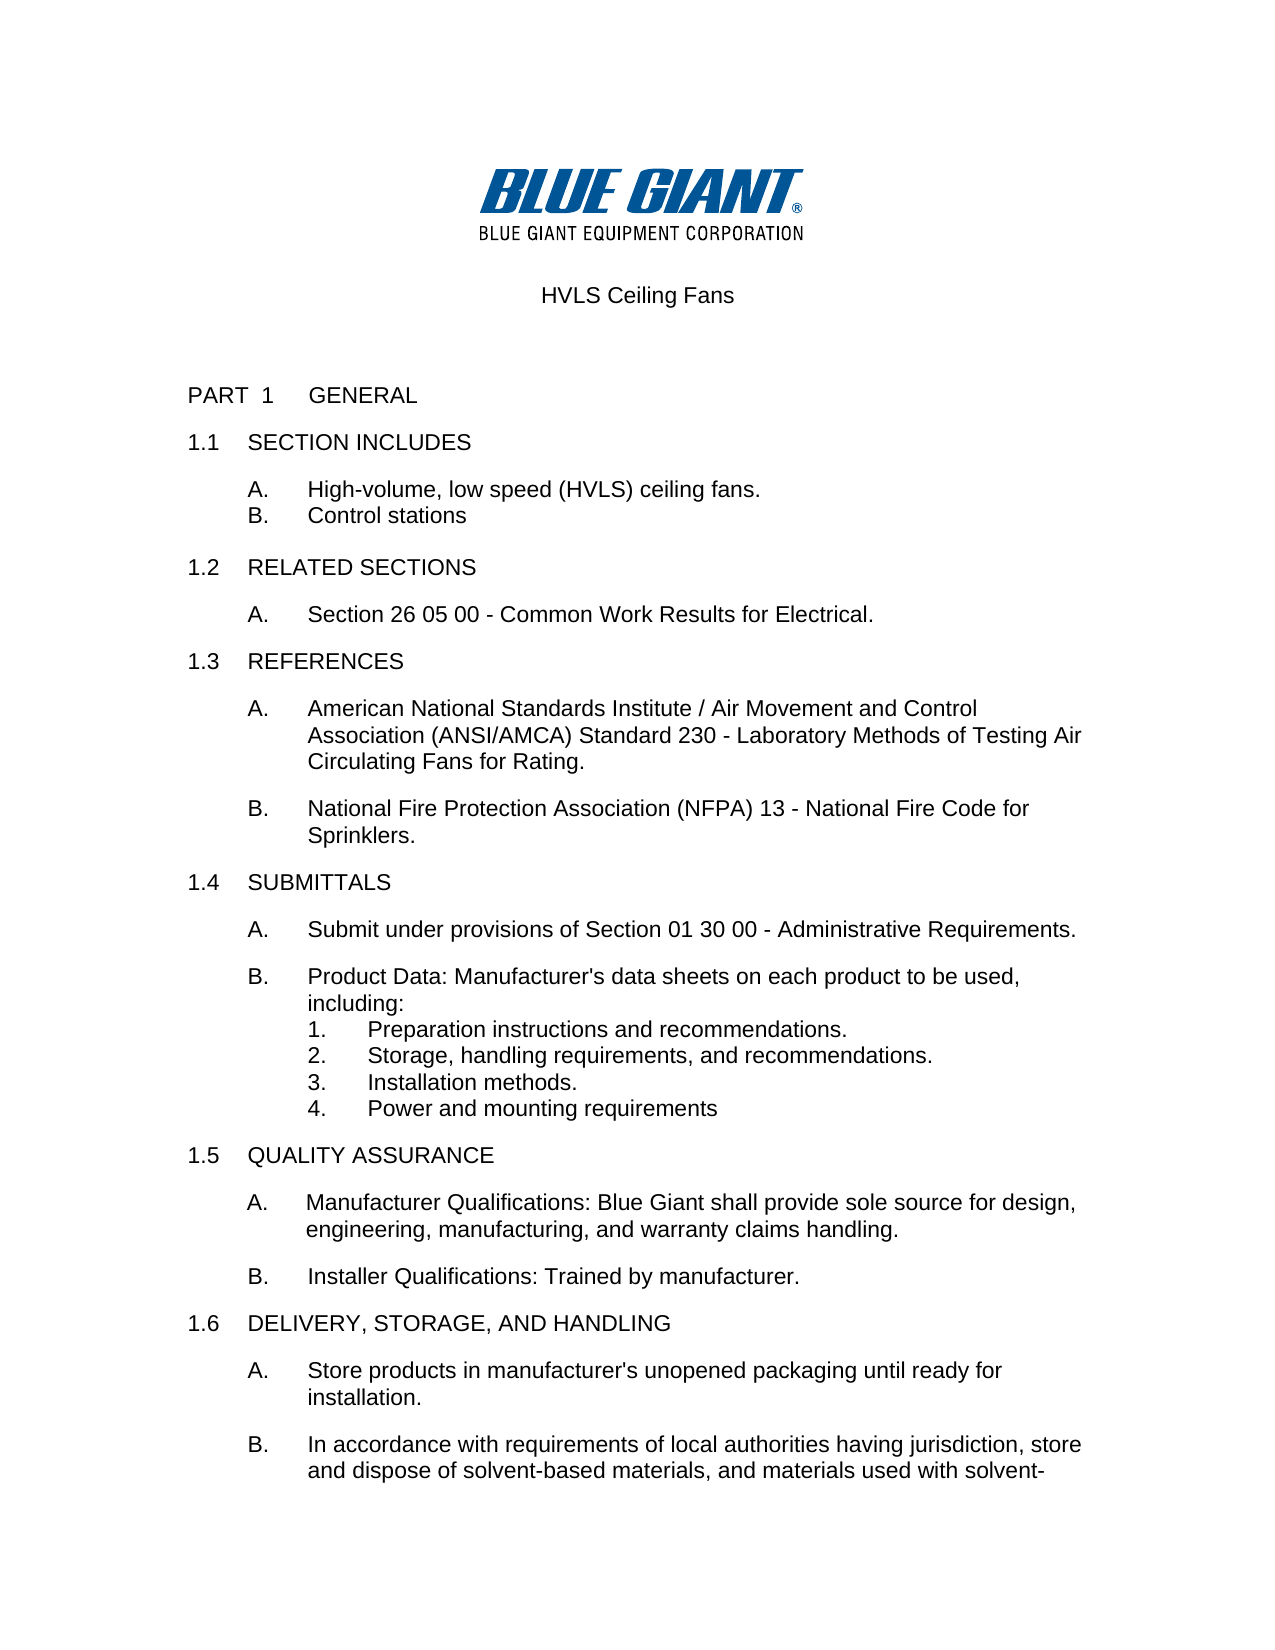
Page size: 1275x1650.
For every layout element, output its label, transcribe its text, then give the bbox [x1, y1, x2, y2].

list Control stations [247, 502, 1087, 529]
list Submit under provisions of Section 01 30 00 - Administrative Requirements. [247, 916, 1087, 942]
list Manufacturer Qualifications: Blue Giant shall provide sole source for design, engineering, manufacturing, and warranty claims handling. [247, 1189, 1087, 1242]
list National Fire Protection Association (NFPA) 13 - National Fire Code for Sprinklers. [247, 795, 1087, 848]
list Storage, handling requirements, and recommendations. [307, 1042, 1087, 1068]
list SUBMITTALS [187, 869, 1087, 895]
list QUALITY ASSURANCE [187, 1142, 1087, 1168]
list American National Standards Institute / Air Movement and Control Association (ANSI/AMCA) Standard 230 - Laboratory Methods of Testing Air Circulating Fans for Rating. [247, 695, 1087, 774]
list GENERAL [187, 382, 1087, 408]
list Product Data: Manufacturer's data sheets on each product to be used, including: [247, 963, 1087, 1016]
list Section 26 05 00 - Common Work Results for Electrical. [247, 601, 1087, 627]
list Power and mounting requirements [307, 1095, 1087, 1121]
list Installer Qualifications: Trained by manufacturer. [247, 1263, 1087, 1289]
list RELATED SECTIONS [187, 554, 1087, 580]
list Preparation instructions and recommendations. [307, 1016, 1087, 1042]
list REFERENCES [187, 648, 1087, 674]
list Installation methods. [307, 1068, 1087, 1095]
list Store products in manufacturer's unopened packaging until ready for installation. [247, 1357, 1087, 1410]
title HVLS Ceiling Fans [187, 282, 1087, 308]
list DELIVERY, STORAGE, AND HANDLING [187, 1310, 1087, 1336]
list SECTION INCLUDES [187, 429, 1087, 455]
list High-volume, low speed (HVLS) ceiling fans. [247, 476, 1087, 502]
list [247, 1431, 1087, 1483]
